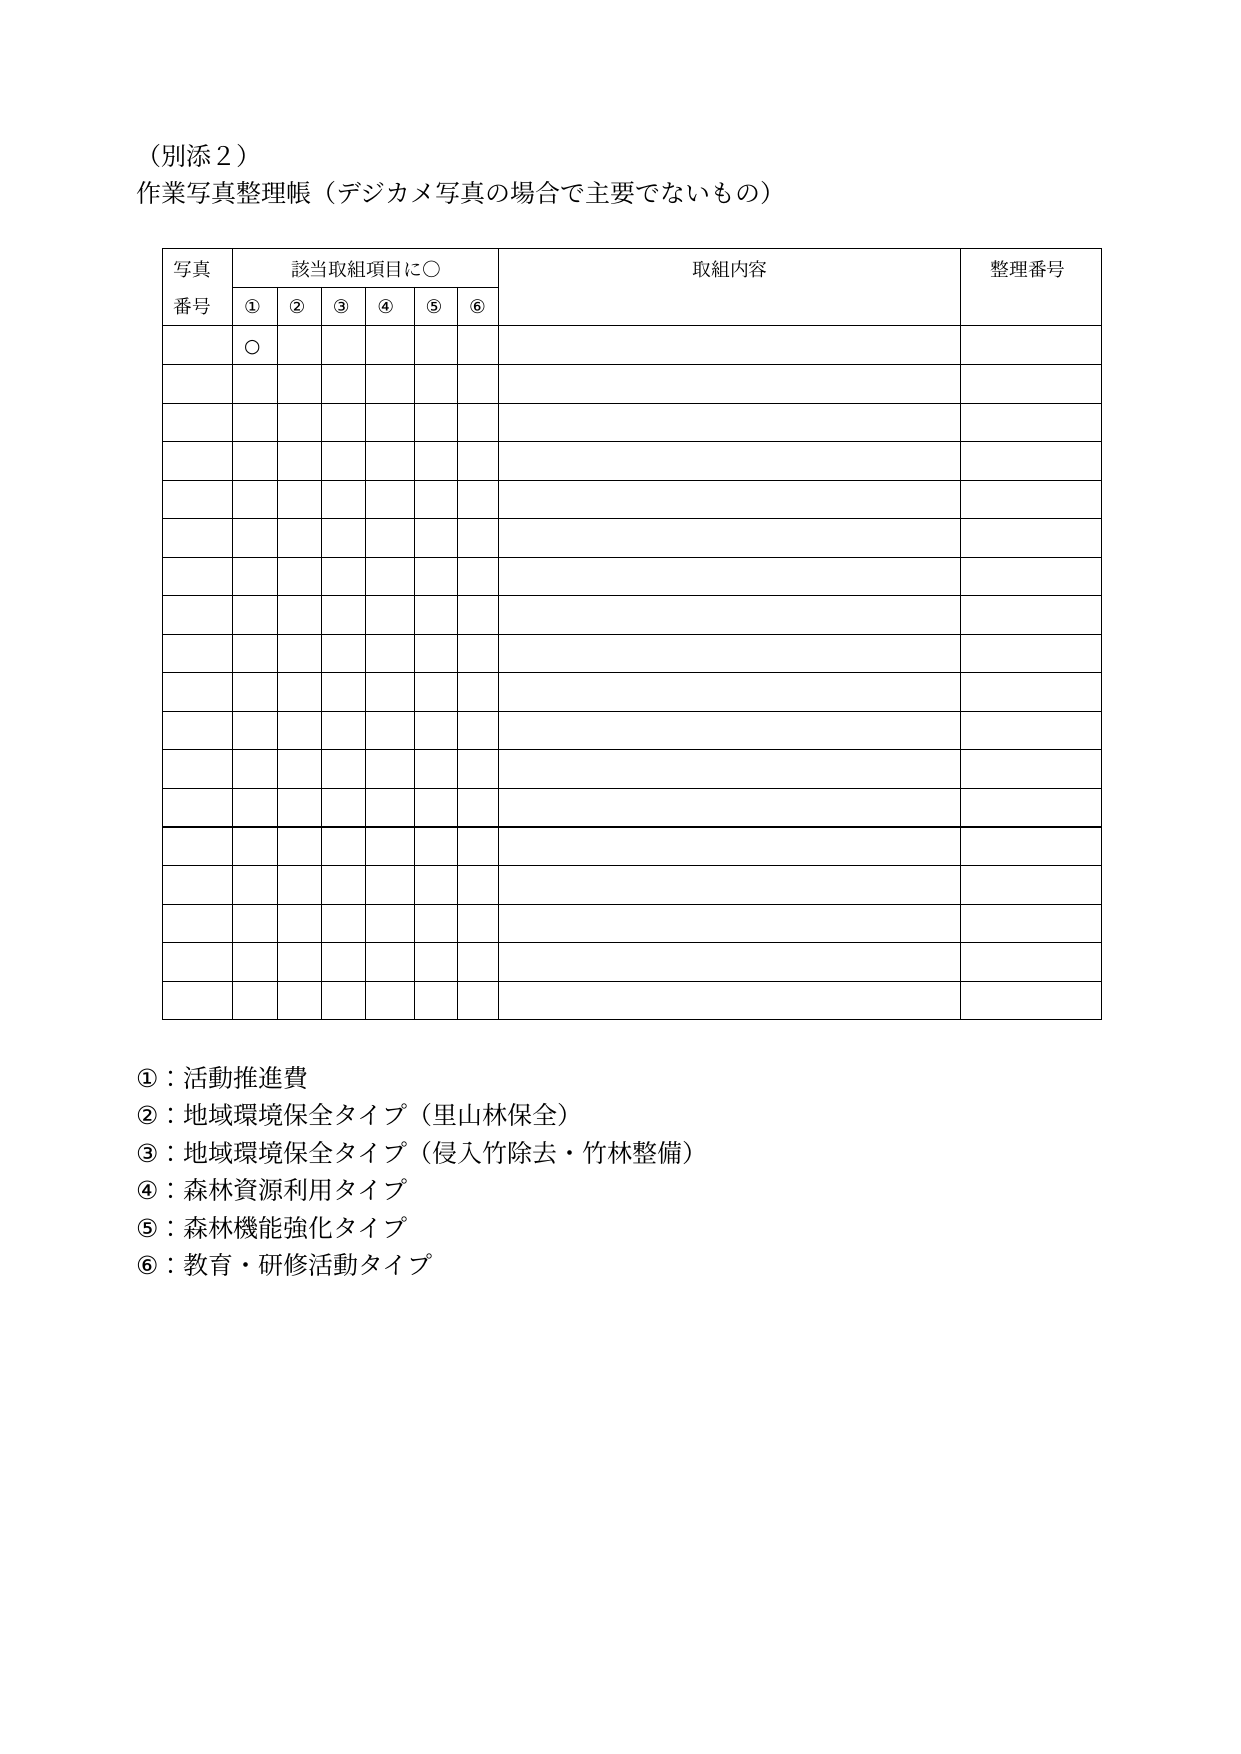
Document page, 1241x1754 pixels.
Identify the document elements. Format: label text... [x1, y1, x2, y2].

table_cell ⑥ [458, 288, 498, 325]
table_cell [163, 673, 232, 711]
table_cell ① [233, 288, 277, 325]
text ②：地域環境保全タイプ（里山林保全） [136, 1095, 1104, 1133]
table_cell [278, 828, 321, 865]
table_cell [278, 673, 321, 711]
table_cell [322, 943, 365, 981]
table_cell [322, 750, 365, 788]
table_cell [458, 712, 498, 749]
table_cell [961, 481, 1101, 518]
table_cell [499, 481, 960, 518]
table_cell [163, 905, 232, 942]
table_cell [278, 905, 321, 942]
table_cell [233, 481, 277, 518]
table_cell [366, 712, 414, 749]
table_header 該当取組項目に○ [233, 249, 498, 287]
table_cell [961, 750, 1101, 788]
table_cell [366, 558, 414, 595]
table_cell [366, 673, 414, 711]
table_cell [322, 558, 365, 595]
table_cell ② [278, 288, 321, 325]
table_cell [458, 905, 498, 942]
table_cell [278, 635, 321, 672]
table_cell [415, 828, 457, 865]
table_cell [322, 326, 365, 364]
table_cell [415, 519, 457, 557]
table_cell [163, 635, 232, 672]
table_cell [233, 596, 277, 634]
table_cell [163, 442, 232, 479]
text ④：森林資源利用タイプ [136, 1170, 1104, 1208]
table_cell [961, 596, 1101, 634]
table_cell [233, 866, 277, 903]
table_cell [233, 982, 277, 1019]
table_cell [458, 558, 498, 595]
table_cell [278, 943, 321, 981]
table_cell [415, 943, 457, 981]
table_cell [163, 943, 232, 981]
table_cell [415, 750, 457, 788]
table_cell [233, 673, 277, 711]
table_cell [163, 596, 232, 634]
table_cell [458, 365, 498, 402]
table_cell [322, 712, 365, 749]
table_cell [366, 404, 414, 441]
table_cell [961, 789, 1101, 826]
table_cell [415, 596, 457, 634]
table_cell [322, 596, 365, 634]
table_cell [366, 365, 414, 402]
table_cell [163, 750, 232, 788]
table_cell [278, 404, 321, 441]
table_cell [366, 943, 414, 981]
table_cell [322, 866, 365, 903]
table_cell [366, 982, 414, 1019]
table_cell [322, 789, 365, 826]
table_cell [458, 943, 498, 981]
table_cell [278, 789, 321, 826]
table_cell [458, 673, 498, 711]
table_cell [458, 750, 498, 788]
table_cell [278, 982, 321, 1019]
text （別添２） [136, 136, 1104, 173]
table_cell [415, 365, 457, 402]
table_cell [499, 982, 960, 1019]
table_cell [322, 365, 365, 402]
table_cell [278, 481, 321, 518]
table_cell [499, 905, 960, 942]
table_cell [499, 404, 960, 441]
table_cell [415, 712, 457, 749]
table_cell ○ [233, 326, 277, 364]
table_cell ④ [366, 288, 414, 325]
table_cell ③ [322, 288, 365, 325]
table_cell [163, 789, 232, 826]
table_cell [233, 558, 277, 595]
table_cell [233, 635, 277, 672]
table_cell [415, 789, 457, 826]
table_cell [458, 442, 498, 479]
table_cell [366, 481, 414, 518]
text ③：地域環境保全タイプ（侵入竹除去・竹林整備） [136, 1133, 1104, 1170]
table_cell [415, 905, 457, 942]
table_cell [322, 519, 365, 557]
table_cell [366, 789, 414, 826]
table_cell [366, 519, 414, 557]
table_cell [278, 558, 321, 595]
table_header 整理番号 [961, 249, 1101, 325]
table_cell [163, 982, 232, 1019]
table_cell [278, 596, 321, 634]
table_cell [415, 326, 457, 364]
table_cell [961, 558, 1101, 595]
table_cell [458, 596, 498, 634]
table_cell [415, 404, 457, 441]
table_cell [499, 943, 960, 981]
table_cell [499, 519, 960, 557]
table_cell [163, 365, 232, 402]
table_cell [163, 558, 232, 595]
table_cell [415, 866, 457, 903]
table_cell [233, 442, 277, 479]
text 作業写真整理帳（デジカメ写真の場合で主要でないもの） [136, 173, 1104, 211]
table_cell [366, 442, 414, 479]
table_cell [961, 365, 1101, 402]
table_cell [366, 596, 414, 634]
table_cell [278, 866, 321, 903]
table_cell [961, 712, 1101, 749]
table_cell [163, 404, 232, 441]
table_cell [458, 519, 498, 557]
table_cell [415, 982, 457, 1019]
table_cell [233, 828, 277, 865]
table_cell [366, 905, 414, 942]
table_cell [415, 481, 457, 518]
table_cell [163, 828, 232, 865]
table_cell [961, 326, 1101, 364]
table_cell [499, 712, 960, 749]
table_cell [499, 828, 960, 865]
table_cell [458, 481, 498, 518]
table_cell [458, 828, 498, 865]
text ①：活動推進費 [136, 1058, 1104, 1095]
table_cell [366, 750, 414, 788]
table_cell [499, 673, 960, 711]
table_cell [278, 750, 321, 788]
table_cell [322, 828, 365, 865]
table_cell [458, 982, 498, 1019]
text ⑥：教育・研修活動タイプ [136, 1245, 1104, 1283]
table_cell [961, 442, 1101, 479]
table_cell [415, 558, 457, 595]
table_cell [458, 404, 498, 441]
table_cell [415, 673, 457, 711]
table_cell [322, 905, 365, 942]
table_cell [163, 326, 232, 364]
table_cell [322, 673, 365, 711]
table_cell [163, 712, 232, 749]
table_cell [961, 673, 1101, 711]
table_cell ⑤ [415, 288, 457, 325]
table_cell [415, 635, 457, 672]
table_cell [458, 635, 498, 672]
table_cell [163, 481, 232, 518]
table_cell [163, 866, 232, 903]
table_cell [499, 326, 960, 364]
table_cell [961, 635, 1101, 672]
table_cell [278, 326, 321, 364]
table_cell [499, 365, 960, 402]
table_cell [322, 635, 365, 672]
table_cell [278, 442, 321, 479]
table_cell [322, 442, 365, 479]
table_cell [366, 828, 414, 865]
table_cell [458, 866, 498, 903]
table_cell [233, 404, 277, 441]
table_cell [499, 558, 960, 595]
table_cell [499, 866, 960, 903]
table_cell [366, 866, 414, 903]
table_cell [233, 712, 277, 749]
table_cell [961, 404, 1101, 441]
table_cell [233, 943, 277, 981]
table_cell [458, 789, 498, 826]
table_cell [278, 519, 321, 557]
table_cell [499, 750, 960, 788]
table_cell [233, 365, 277, 402]
table_cell [163, 519, 232, 557]
table_header 取組内容 [499, 249, 960, 325]
table_header 写真番号 [163, 249, 232, 325]
table_cell [961, 519, 1101, 557]
table_cell [961, 866, 1101, 903]
table_cell [961, 982, 1101, 1019]
table_cell [499, 789, 960, 826]
table_cell [322, 982, 365, 1019]
table_cell [366, 635, 414, 672]
text ⑤：森林機能強化タイプ [136, 1208, 1104, 1245]
table_cell [499, 635, 960, 672]
table_cell [961, 905, 1101, 942]
table_cell [278, 712, 321, 749]
table_cell [233, 750, 277, 788]
table_cell [415, 442, 457, 479]
table_cell [458, 326, 498, 364]
table_cell [499, 442, 960, 479]
table_cell [961, 943, 1101, 981]
table_cell [233, 519, 277, 557]
table_cell [278, 365, 321, 402]
table_cell [322, 481, 365, 518]
table_cell [499, 596, 960, 634]
table_cell [366, 326, 414, 364]
table_cell [233, 789, 277, 826]
table_cell [322, 404, 365, 441]
table_cell [961, 828, 1101, 865]
table_cell [233, 905, 277, 942]
